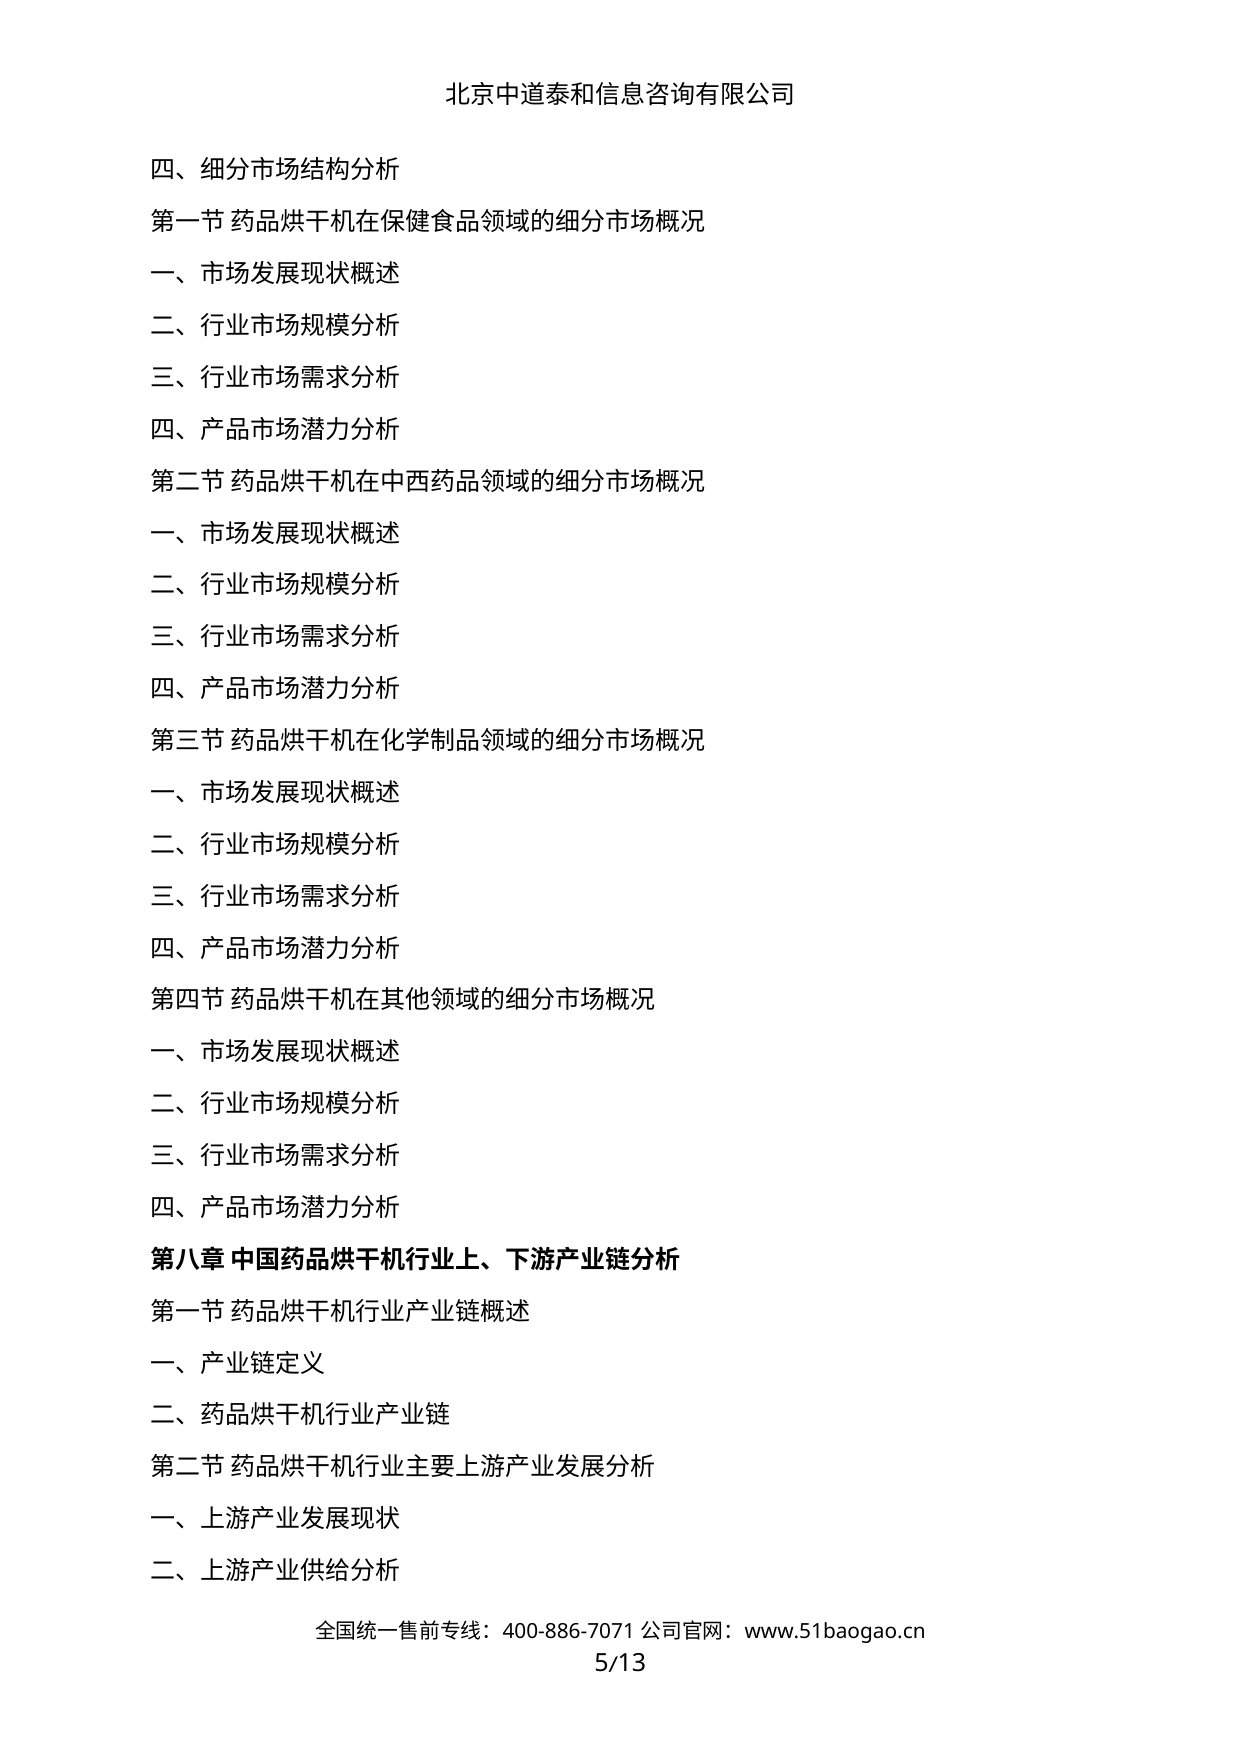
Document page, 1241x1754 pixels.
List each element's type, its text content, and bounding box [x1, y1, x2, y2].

text 二、上游产业供给分析 [150, 1551, 1090, 1587]
text 一、市场发展现状概述 [150, 513, 1090, 549]
text 第二节 药品烘干机行业主要上游产业发展分析 [150, 1447, 1090, 1483]
text 三、行业市场需求分析 [150, 357, 1090, 394]
text 二、药品烘干机行业产业链 [150, 1395, 1090, 1431]
text 第八章 中国药品烘干机行业上、下游产业链分析 [150, 1239, 1090, 1276]
text 二、行业市场规模分析 [150, 565, 1090, 601]
text 三、行业市场需求分析 [150, 876, 1090, 912]
text 一、市场发展现状概述 [150, 772, 1090, 809]
text 三、行业市场需求分析 [150, 617, 1090, 653]
text 第三节 药品烘干机在化学制品领域的细分市场概况 [150, 721, 1090, 757]
text 二、行业市场规模分析 [150, 824, 1090, 861]
text 一、产业链定义 [150, 1343, 1090, 1379]
text 第一节 药品烘干机在保健食品领域的细分市场概况 [150, 202, 1090, 238]
text 四、产品市场潜力分析 [150, 928, 1090, 964]
text 三、行业市场需求分析 [150, 1136, 1090, 1172]
text 四、细分市场结构分析 [150, 150, 1090, 186]
text 一、市场发展现状概述 [150, 254, 1090, 290]
text 二、行业市场规模分析 [150, 1084, 1090, 1120]
text 第一节 药品烘干机行业产业链概述 [150, 1291, 1090, 1327]
text 第四节 药品烘干机在其他领域的细分市场概况 [150, 980, 1090, 1016]
text 第二节 药品烘干机在中西药品领域的细分市场概况 [150, 461, 1090, 497]
text 四、产品市场潜力分析 [150, 409, 1090, 446]
text 一、市场发展现状概述 [150, 1032, 1090, 1068]
text 一、上游产业发展现状 [150, 1499, 1090, 1535]
text 二、行业市场规模分析 [150, 306, 1090, 342]
text 四、产品市场潜力分析 [150, 669, 1090, 705]
text 四、产品市场潜力分析 [150, 1187, 1090, 1224]
